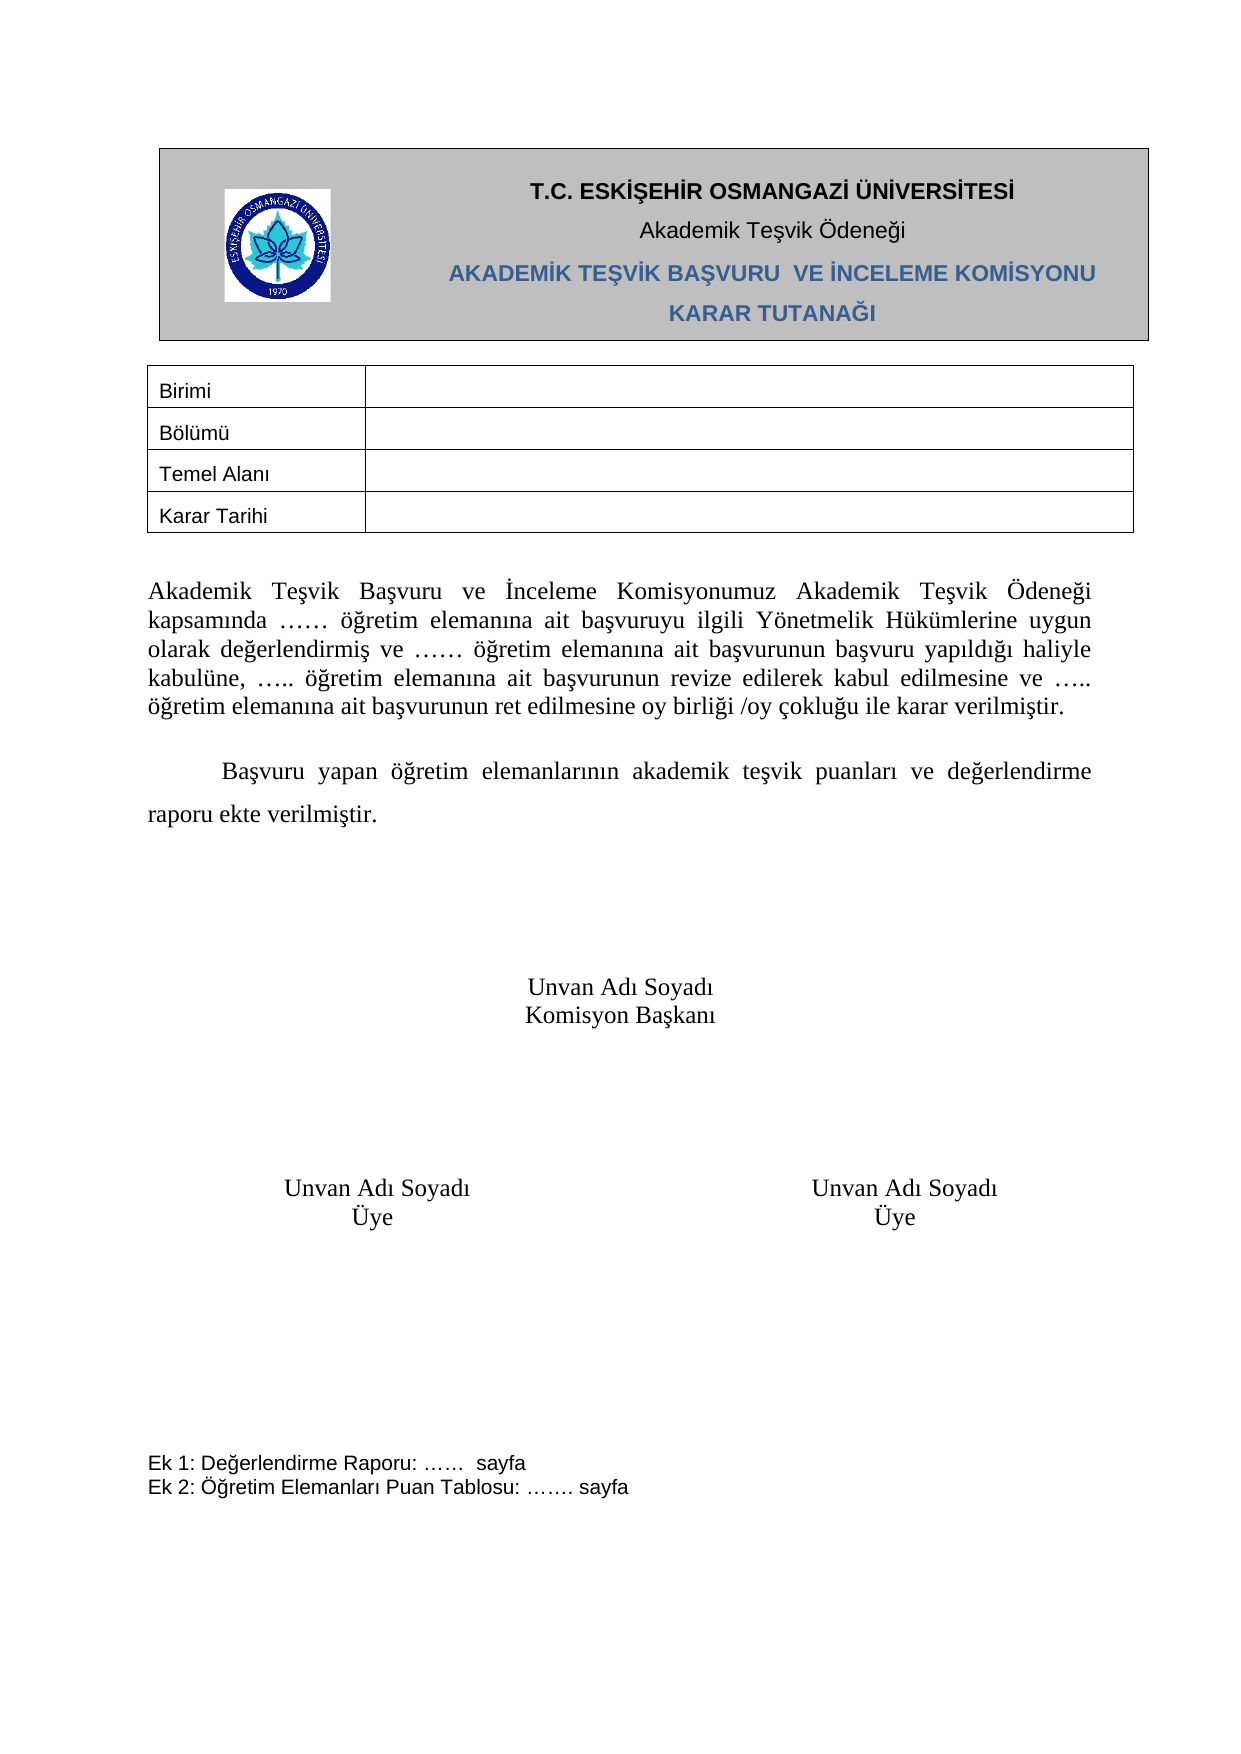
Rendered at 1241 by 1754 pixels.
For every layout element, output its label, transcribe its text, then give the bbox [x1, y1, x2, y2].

text Unvan Adı Soyadı Unvan Adı Soyadı [148, 1173, 1093, 1202]
table_cell Bölümü [148, 408, 365, 449]
text Unvan Adı Soyadı [148, 972, 1093, 1001]
table_cell [366, 408, 1133, 449]
text Akademik Teşvik Başvuru ve İnceleme Komisyonumuz Akademik Teşvik Ödeneği kapsamında …… öğretim elemanına ait başvuruyu ilgili Yönetmelik Hükümlerine uygun olarak değerlendirmiş ve …… öğretim elemanına ait başvurunun başvuru yapıldığı haliyle kabulüne, ….. öğretim elemanına ait başvurunun revize edilerek kabul edilmesine ve ….. öğretim elemanına ait başvurunun ret edilmesine oy birliği /oy çokluğu ile karar verilmiştir. [148, 576, 1093, 720]
text Komisyon Başkanı [148, 1001, 1093, 1029]
table_cell [366, 450, 1133, 491]
table_header [366, 366, 1133, 407]
table_header T.C. ESKİŞEHİR OSMANGAZİ ÜNİVERSİTESİ Akademik Teşvik Ödeneği AKADEMİK TEŞVİK BAŞVURU VE İNCELEME KOMİSYONU KARAR TUTANAĞI [396, 149, 1148, 340]
text Ek 2: Öğretim Elemanları Puan Tablosu: ……. sayfa [148, 1475, 1093, 1499]
table_header Birimi [148, 366, 365, 407]
table_cell [366, 492, 1133, 532]
text Üye Üye [295, 1202, 1093, 1231]
text Başvuru yapan öğretim elemanlarının akademik teşvik puanları ve değerlendirme raporu ekte verilmiştir. [148, 756, 1093, 828]
table_header [160, 149, 396, 340]
picture [224, 189, 331, 302]
table_cell Temel Alanı [148, 450, 365, 491]
text Ek 1: Değerlendirme Raporu: …… sayfa [148, 1451, 1093, 1475]
table_cell Karar Tarihi [148, 492, 365, 532]
